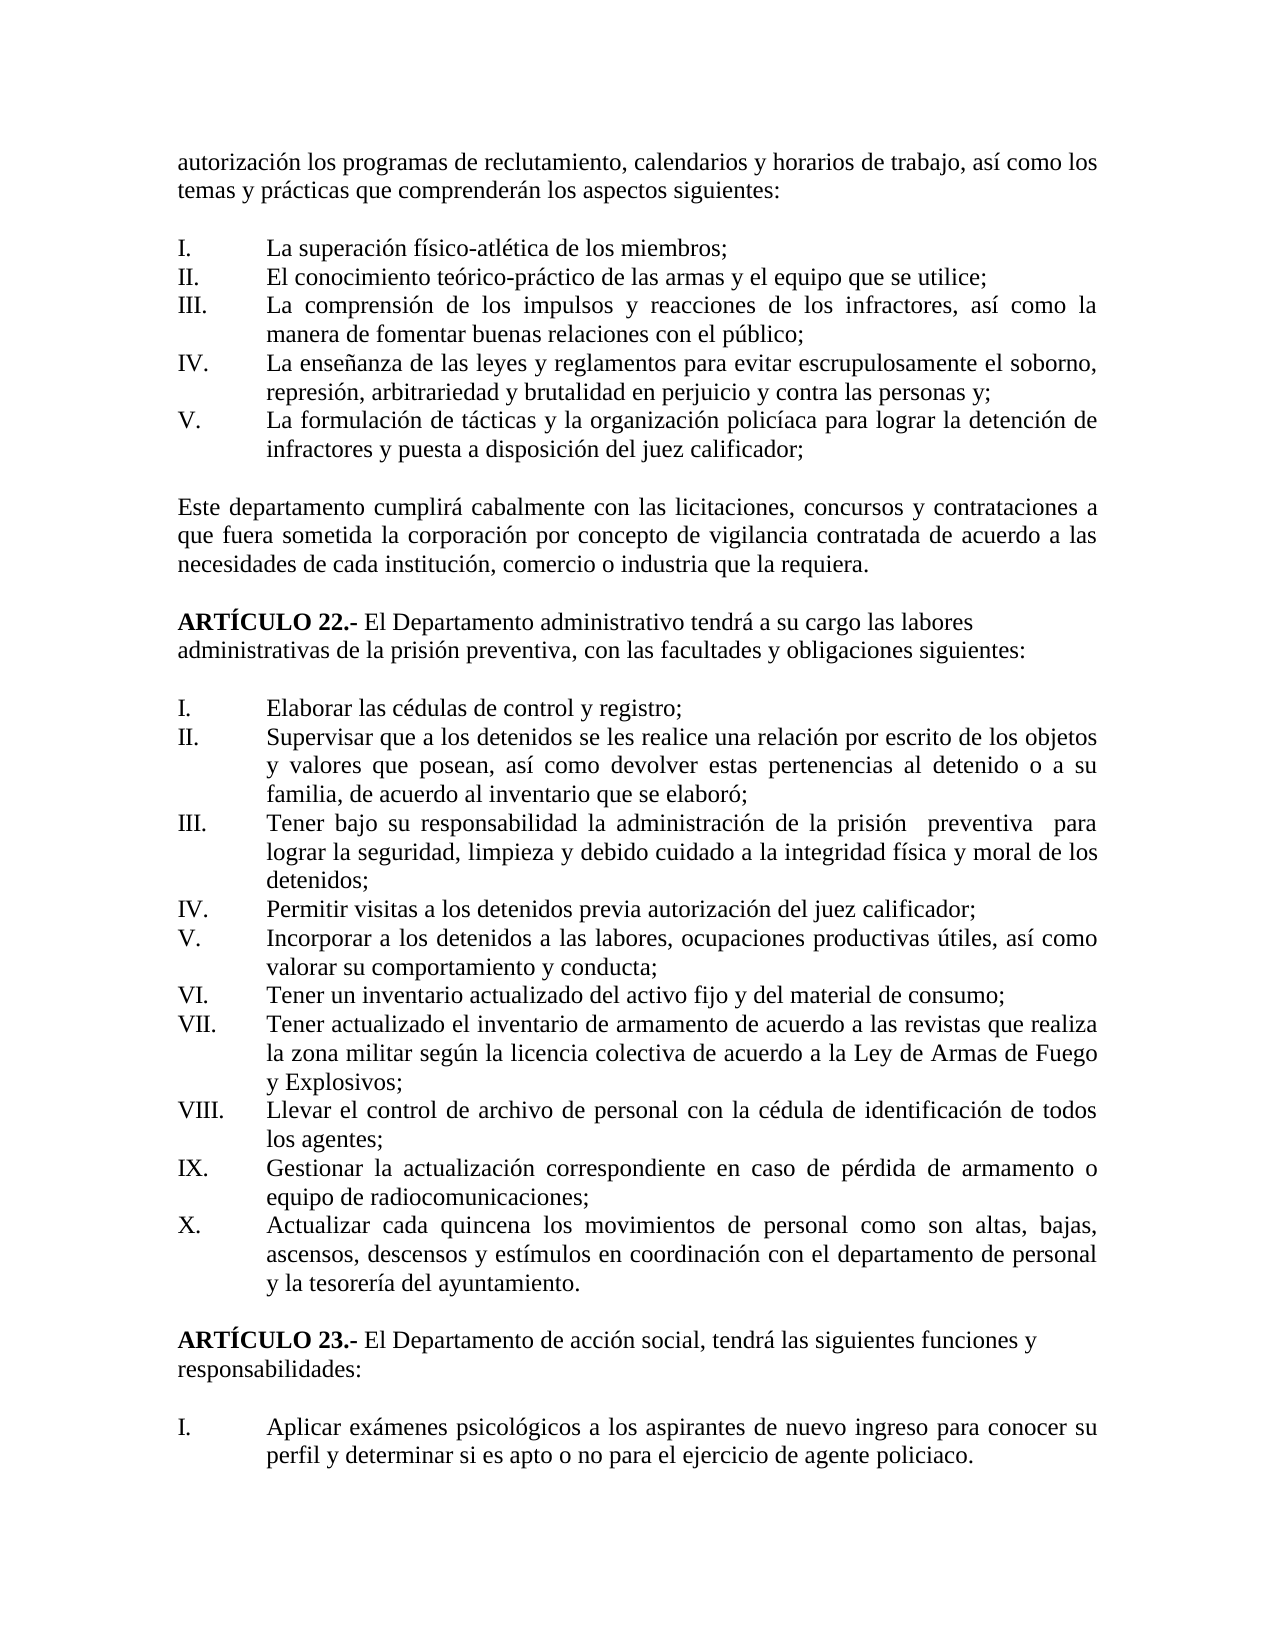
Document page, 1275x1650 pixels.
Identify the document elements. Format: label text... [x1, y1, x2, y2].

list La comprensión de los impulsos y reacciones de los infractores, así como la manera de fomentar buenas relaciones con el público; [177, 290, 1098, 348]
list Incorporar a los detenidos a las labores, ocupaciones productivas útiles, así como valorar su comportamiento y conducta; [177, 923, 1098, 980]
list Elaborar las cédulas de control y registro; [177, 693, 1110, 722]
text ARTÍCULO 22.- El Departamento administrativo tendrá a su cargo las labores administrativas de la prisión preventiva, con las facultades y obligaciones siguientes: [177, 607, 1097, 664]
list Supervisar que a los detenidos se les realice una relación por escrito de los objetos y valores que posean, así como devolver estas pertenencias al detenido o a su familia, de acuerdo al inventario que se elaboró; [177, 722, 1098, 808]
list La formulación de tácticas y la organización policíaca para lograr la detención de infractores y puesta a disposición del juez calificador; [177, 405, 1098, 463]
list Permitir visitas a los detenidos previa autorización del juez calificador; [177, 894, 1110, 923]
list Actualizar cada quincena los movimientos de personal como son altas, bajas, ascensos, descensos y estímulos en coordinación con el departamento de personal y la tesorería del ayuntamiento. [177, 1210, 1098, 1297]
text ARTÍCULO 23.- El Departamento de acción social, tendrá las siguientes funciones y responsabilidades: [177, 1325, 1097, 1383]
list El conocimiento teórico-práctico de las armas y el equipo que se utilice; [177, 262, 1110, 290]
list Tener un inventario actualizado del activo fijo y del material de consumo; [177, 980, 1110, 1009]
list Tener bajo su responsabilidad la administración de la prisión preventiva para lograr la seguridad, limpieza y debido cuidado a la integridad física y moral de los detenidos; [177, 808, 1099, 894]
list La enseñanza de las leyes y reglamentos para evitar escrupulosamente el soborno, represión, arbitrariedad y brutalidad en perjuicio y contra las personas y; [177, 348, 1098, 405]
list Tener actualizado el inventario de armamento de acuerdo a las revistas que realiza la zona militar según la licencia colectiva de acuerdo a la Ley de Armas de Fuego y Explosivos; [177, 1009, 1098, 1095]
list Gestionar la actualización correspondiente en caso de pérdida de armamento o equipo de radiocomunicaciones; [177, 1153, 1098, 1210]
text autorización los programas de reclutamiento, calendarios y horarios de trabajo, así como los temas y prácticas que comprenderán los aspectos siguientes: [177, 147, 1100, 204]
list Aplicar exámenes psicológicos a los aspirantes de nuevo ingreso para conocer su perfil y determinar si es apto o no para el ejercicio de agente policiaco. [177, 1412, 1098, 1469]
text Este departamento cumplirá cabalmente con las licitaciones, concursos y contrataciones a que fuera sometida la corporación por concepto de vigilancia contratada de acuerdo a las necesidades de cada institución, comercio o industria que la requiera. [177, 492, 1098, 578]
list La superación físico-atlética de los miembros; [177, 233, 1110, 262]
list Llevar el control de archivo de personal con la cédula de identificación de todos los agentes; [177, 1095, 1098, 1153]
